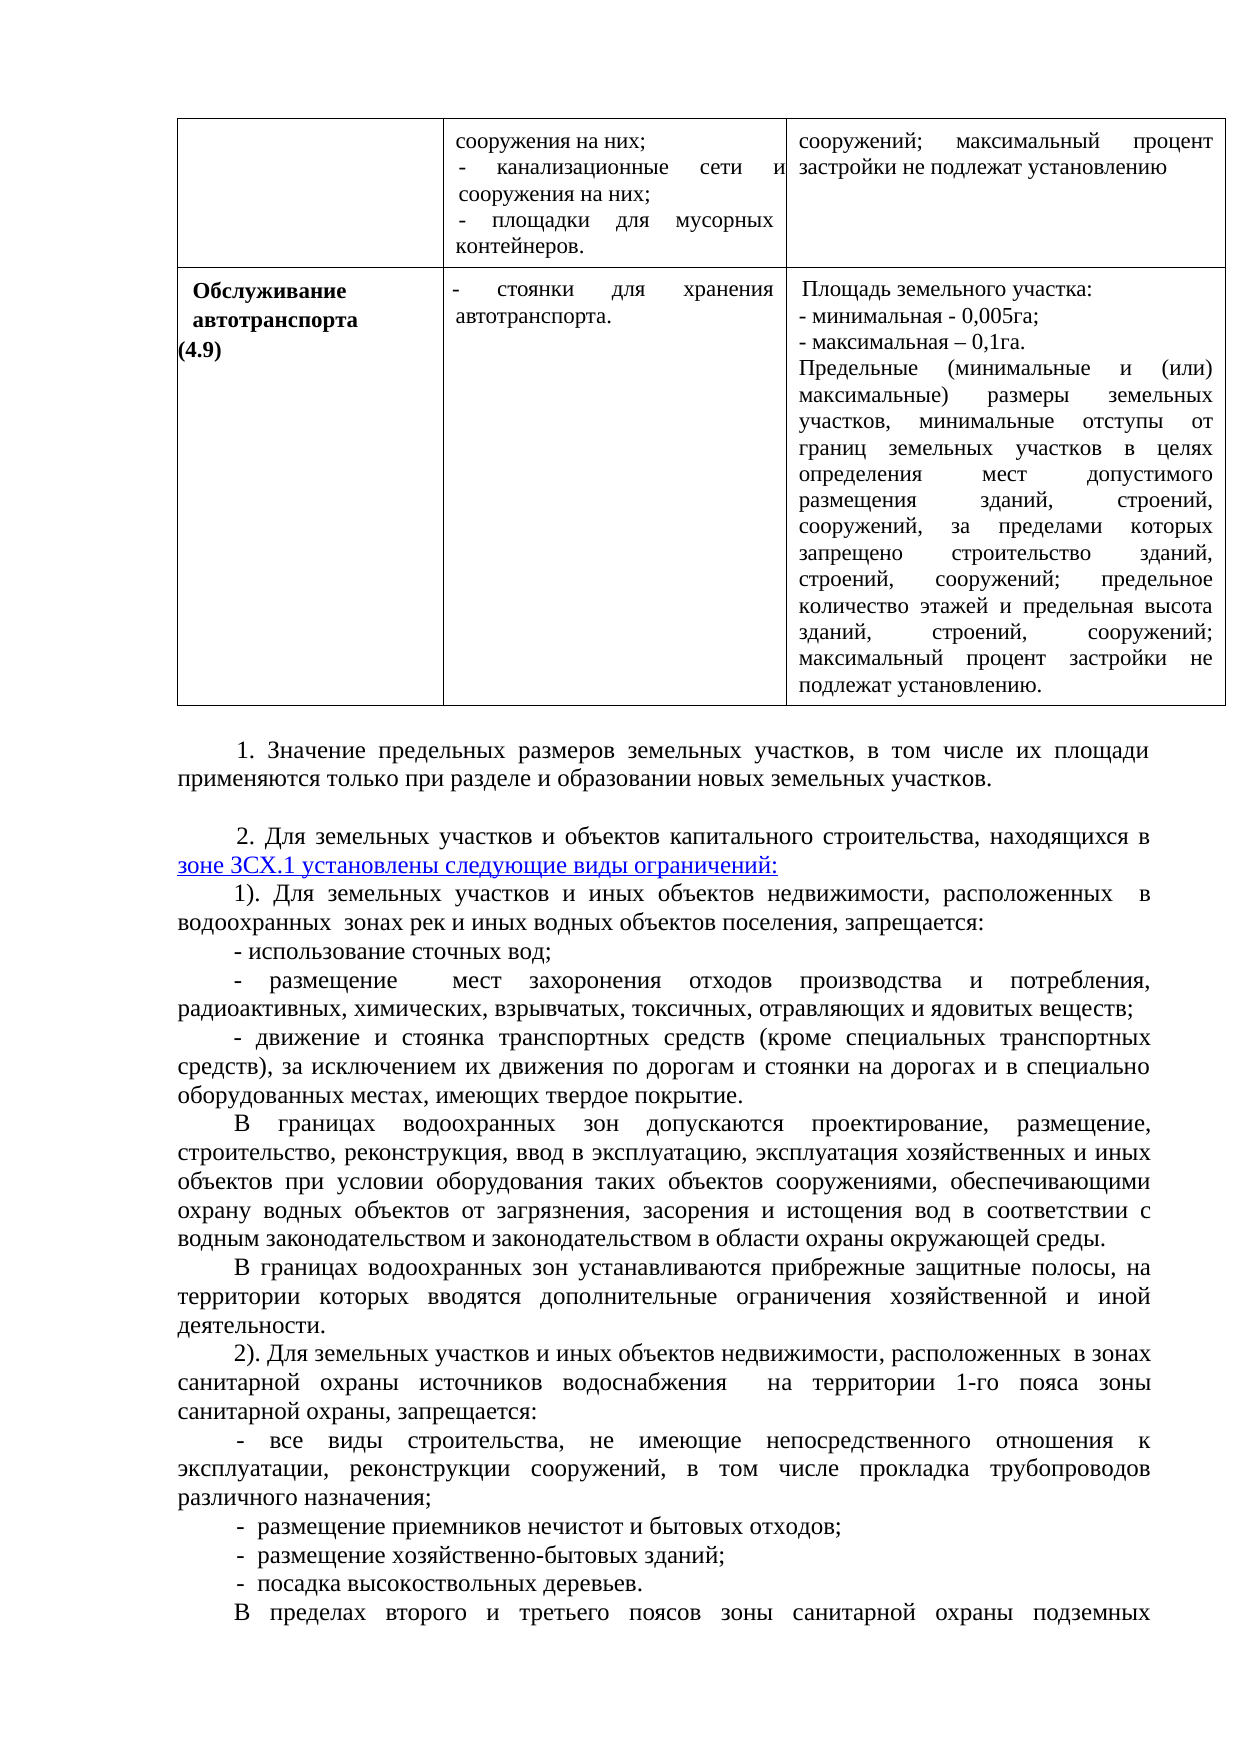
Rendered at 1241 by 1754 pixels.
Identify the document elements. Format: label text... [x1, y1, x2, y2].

text - размещение хозяйственно-бытовых зданий; [177, 1540, 1152, 1568]
text - все виды строительства, не имеющие непосредственного отношения к эксплуатации, реконструкции сооружений, в том числе прокладка трубопроводов различного назначения; [177, 1425, 1152, 1511]
table_cell Обслуживание автотранспорта (4.9) [178, 268, 443, 705]
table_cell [178, 119, 443, 267]
text 2). Для земельных участков и иных объектов недвижимости, расположенных в зонах санитарной охраны источников водоснабжения на территории 1-го пояса зоны санитарной охраны, запрещается: [177, 1338, 1152, 1425]
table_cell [444, 119, 786, 267]
table_cell Площадь земельного участка: - минимальная - 0,005га; - максимальная – 0,1га. Предельные (минимальные и (или) максимальные) размеры земельных участков, минимальные отступы от границ земельных участков в целях определения мест допустимого размещения зданий, строений, сооружений, за пределами которых запрещено строительство зданий, строений, сооружений; предельное количество этажей и предельная высота зданий, строений, сооружений; максимальный процент застройки не подлежат установлению. [787, 268, 1225, 705]
text В границах водоохранных зон устанавливаются прибрежные защитные полосы, на территории которых вводятся дополнительные ограничения хозяйственной и иной деятельности. [177, 1252, 1152, 1338]
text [177, 1597, 1152, 1626]
text - посадка высокоствольных деревьев. [177, 1568, 1152, 1597]
text В границах водоохранных зон допускаются проектирование, размещение, строительство, реконструкция, ввод в эксплуатацию, эксплуатация хозяйственных и иных объектов при условии оборудования таких объектов сооружениями, обеспечивающими охрану водных объектов от загрязнения, засорения и истощения вод в соответствии с водным законодательством и законодательством в области охраны окружающей среды. [177, 1108, 1152, 1252]
table_cell - стоянки для хранения автотранспорта. [444, 268, 786, 705]
text - использование сточных вод; [177, 936, 1152, 965]
text - размещение мест захоронения отходов производства и потребления, радиоактивных, химических, взрывчатых, токсичных, отравляющих и ядовитых веществ; [177, 965, 1152, 1022]
text - движение и стоянка транспортных средств (кроме специальных транспортных средств), за исключением их движения по дорогам и стоянки на дорогах и в специально оборудованных местах, имеющих твердое покрытие. [177, 1022, 1152, 1108]
text - размещение приемников нечистот и бытовых отходов; [177, 1511, 1152, 1540]
text 1). Для земельных участков и иных объектов недвижимости, расположенных в водоохранных зонах рек и иных водных объектов поселения, запрещается: [177, 878, 1152, 936]
text 2. Для земельных участков и объектов капитального строительства, находящихся в зоне ЗСХ.1 установлены следующие виды ограничений: [177, 821, 1152, 878]
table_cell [787, 119, 1225, 267]
text 1. Значение предельных размеров земельных участков, в том числе их площади применяются только при разделе и образовании новых земельных участков. [177, 735, 1150, 792]
